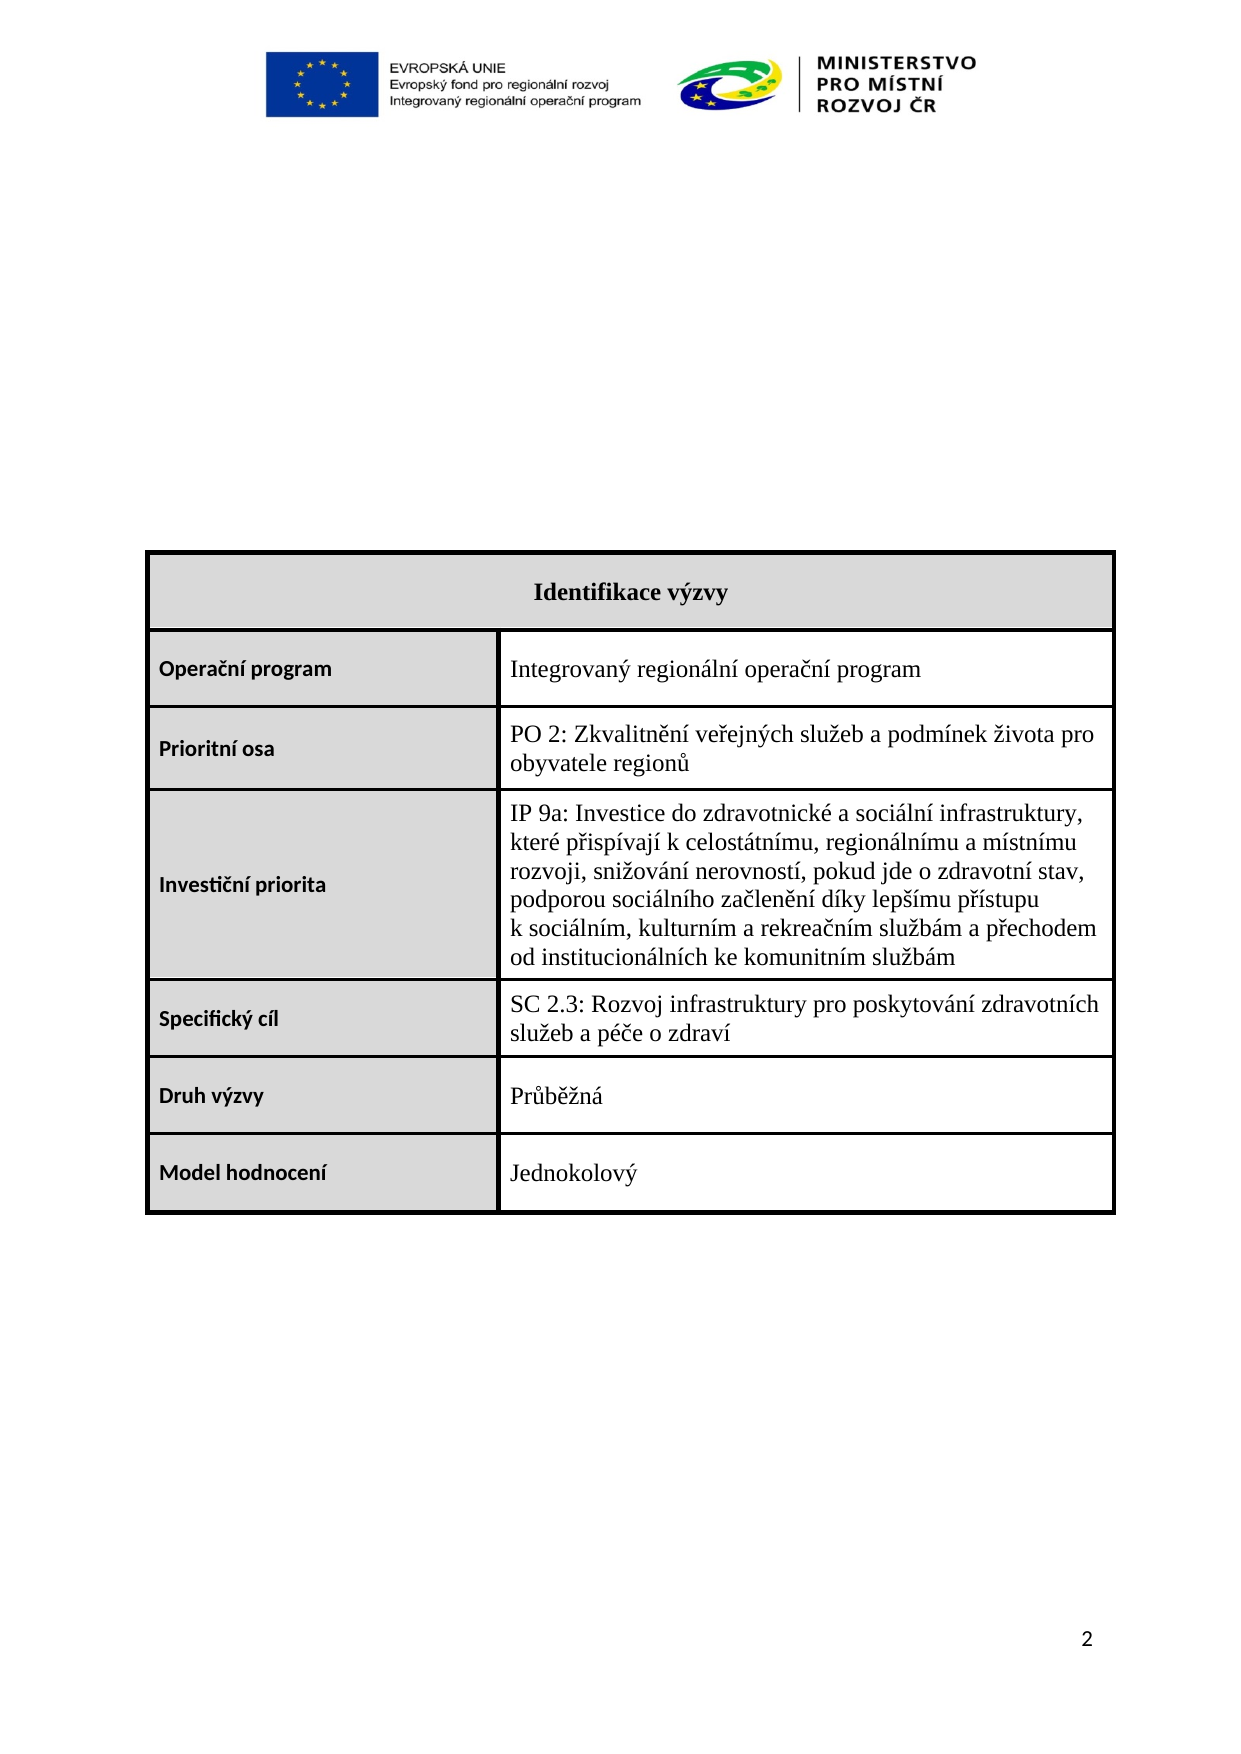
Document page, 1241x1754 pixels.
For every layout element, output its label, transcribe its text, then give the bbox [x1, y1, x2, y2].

table_cell Integrovaný regionální operační program [501, 632, 1112, 705]
table_cell Průběžná [501, 1058, 1112, 1132]
table_header Identifikace výzvy [150, 555, 1112, 627]
table_cell Operační program [150, 632, 496, 705]
table_cell Jednokolový [501, 1135, 1112, 1210]
table_cell Specifický cíl [150, 981, 496, 1055]
table_cell Model hodnocení [150, 1135, 496, 1210]
table_cell Investiční priorita [150, 791, 496, 977]
picture [241, 29, 1000, 138]
table_cell Prioritní osa [150, 708, 496, 788]
table_cell SC 2.3: Rozvoj infrastruktury pro poskytování zdravotních služeb a péče o zdraví [501, 981, 1112, 1055]
table_cell Druh výzvy [150, 1058, 496, 1132]
table_cell PO 2: Zkvalitnění veřejných služeb a podmínek života pro obyvatele regionů [501, 708, 1112, 788]
table_cell IP 9a: Investice do zdravotnické a sociální infrastruktury, které přispívají k celostátnímu, regionálnímu a místnímu rozvoji, snižování nerovností, pokud jde o zdravotní stav, podporou sociálního začlenění díky lepšímu přístupu k sociálním, kulturním a rekreačním službám a přechodem od institucionálních ke komunitním službám [501, 791, 1112, 977]
